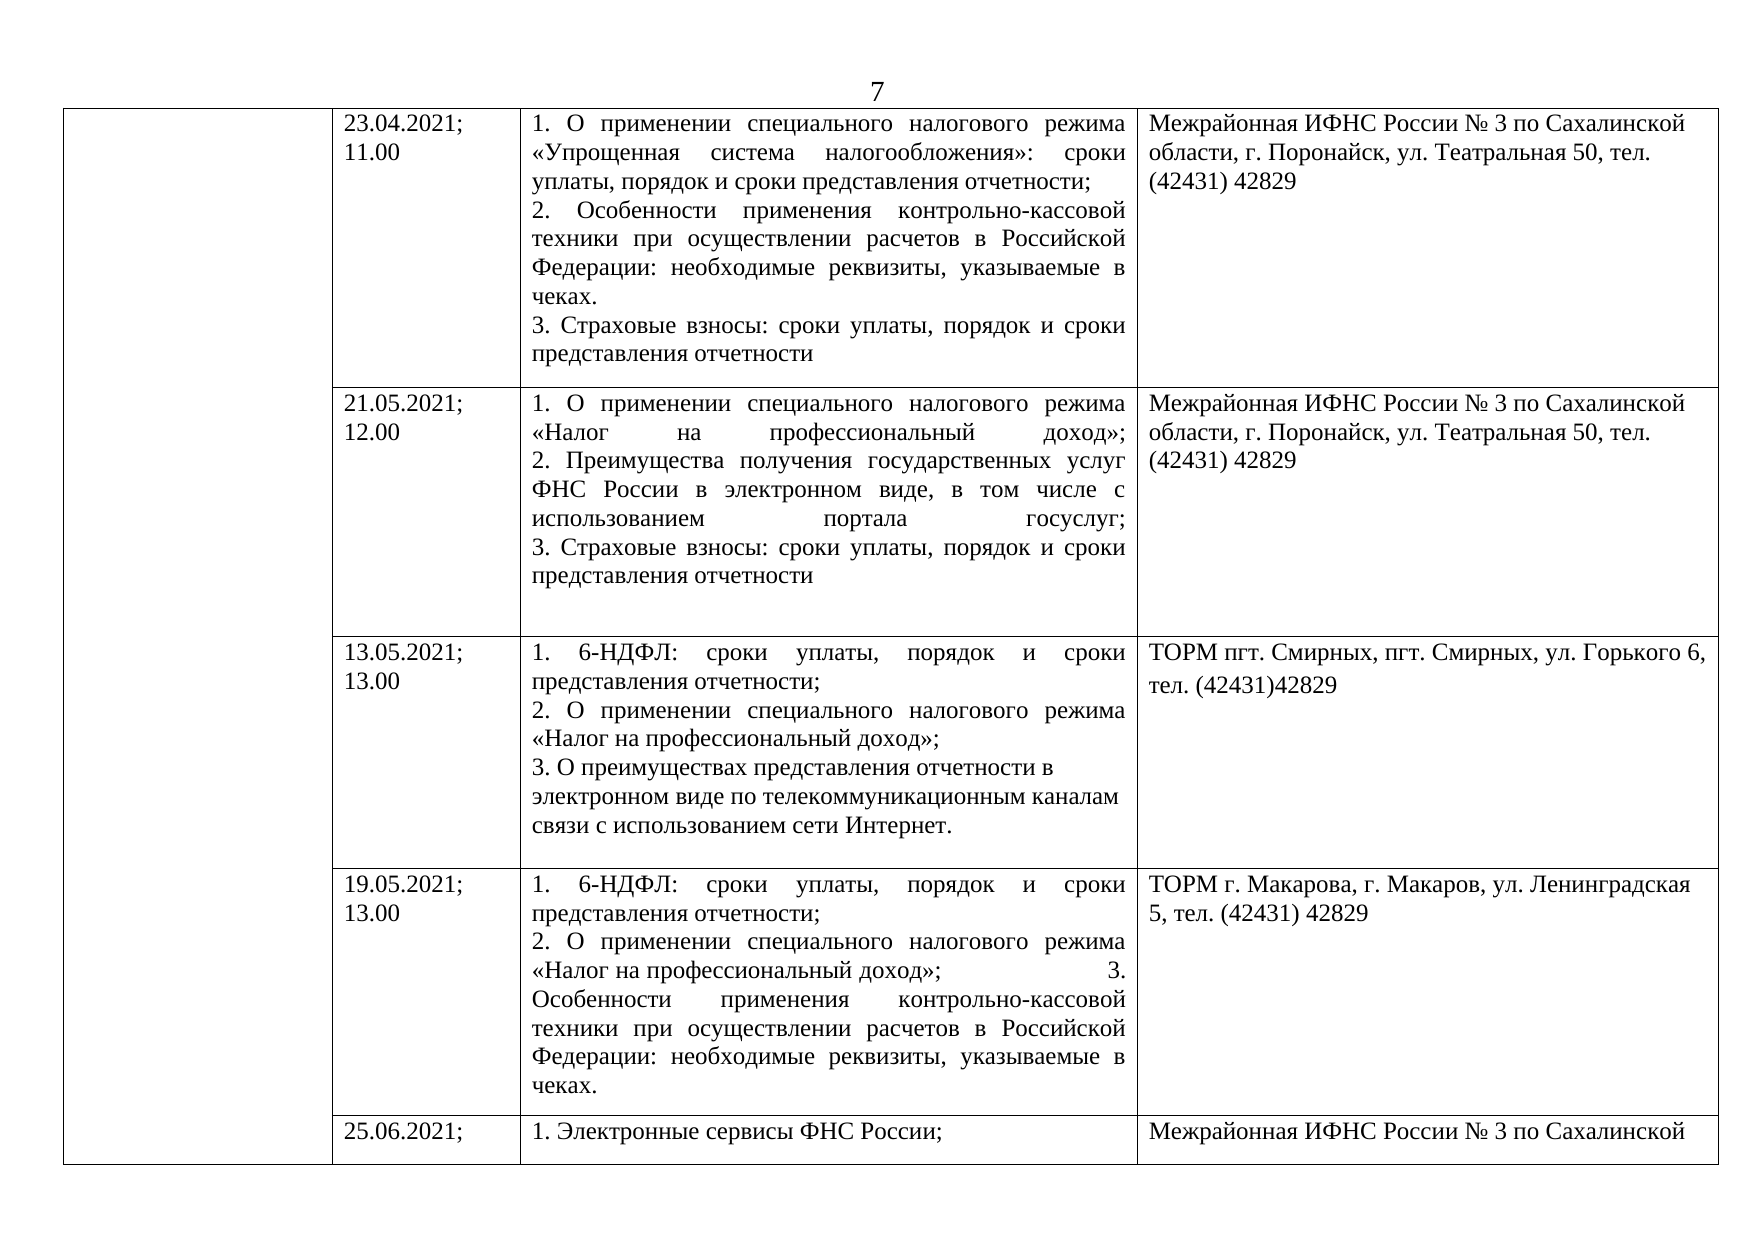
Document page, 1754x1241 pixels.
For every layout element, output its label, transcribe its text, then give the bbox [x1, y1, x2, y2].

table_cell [1138, 1116, 1718, 1164]
table_cell 19.05.2021; 13.00 [333, 869, 520, 1115]
table_cell ТОРМ г. Макарова, г. Макаров, ул. Ленинградская 5, тел. (42431) 42829 [1138, 869, 1718, 1115]
table_cell 1. 6-НДФЛ: сроки уплаты, порядок и сроки представления отчетности; 2. О применении специального налогового режима «Налог на профессиональный доход»; 3. О преимуществах представления отчетности в электронном виде по телекоммуникационным каналам связи с использованием сети Интернет. [521, 637, 1137, 868]
table_cell 21.05.2021; 12.00 [333, 388, 520, 636]
table_cell 1. 6-НДФЛ: сроки уплаты, порядок и сроки представления отчетности; 2. О применении специального налогового режима «Налог на профессиональный доход»; 3. Особенности применения контрольно-кассовой техники при осуществлении расчетов в Российской Федерации: необходимые реквизиты, указываемые в чеках. [521, 869, 1137, 1115]
table_cell Межрайонная ИФНС России № 3 по Сахалинской области, г. Поронайск, ул. Театральная 50, тел. (42431) 42829 [1138, 109, 1718, 387]
table_cell 13.05.2021; 13.00 [333, 637, 520, 868]
table_cell 1. О применении специального налогового режима «Налог на профессиональный доход»; 2. Преимущества получения государственных услуг ФНС России в электронном виде, в том числе с использованием портала госуслуг; 3. Страховые взносы: сроки уплаты, порядок и сроки представления отчетности [521, 388, 1137, 636]
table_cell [521, 1116, 1137, 1164]
table_cell Межрайонная ИФНС России № 3 по Сахалинской области, г. Поронайск, ул. Театральная 50, тел. (42431) 42829 [1138, 388, 1718, 636]
table_cell 25.06.2021; 12:00 [333, 1116, 520, 1164]
table_cell ТОРМ пгт. Смирных, пгт. Смирных, ул. Горького 6, тел. (42431)42829 [1138, 637, 1718, 868]
table_cell 1. О применении специального налогового режима «Упрощенная система налогообложения»: сроки уплаты, порядок и сроки представления отчетности; 2. Особенности применения контрольно-кассовой техники при осуществлении расчетов в Российской Федерации: необходимые реквизиты, указываемые в чеках. 3. Страховые взносы: сроки уплаты, порядок и сроки представления отчетности [521, 109, 1137, 387]
table_cell 23.04.2021; 11.00 [333, 109, 520, 387]
